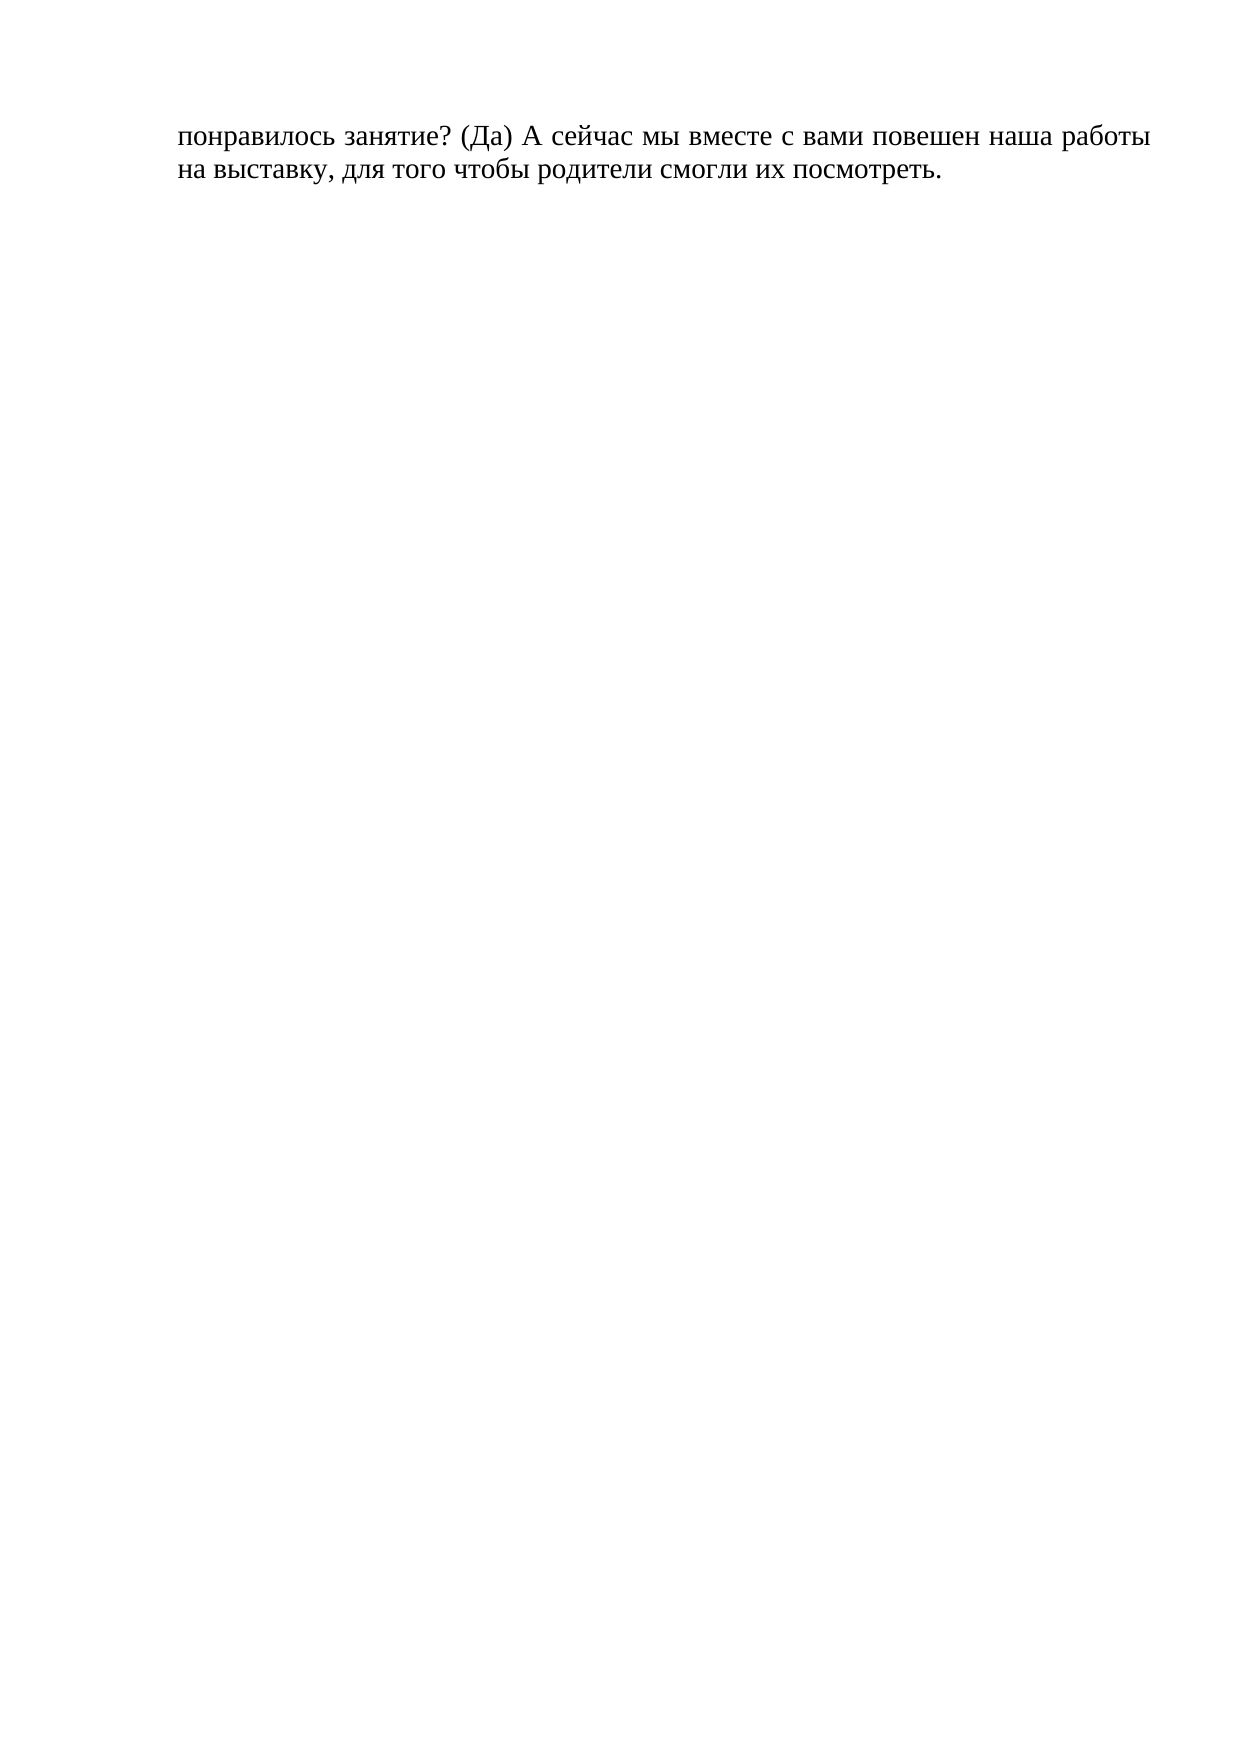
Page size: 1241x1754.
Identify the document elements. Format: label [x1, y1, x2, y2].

text [177, 118, 1152, 185]
